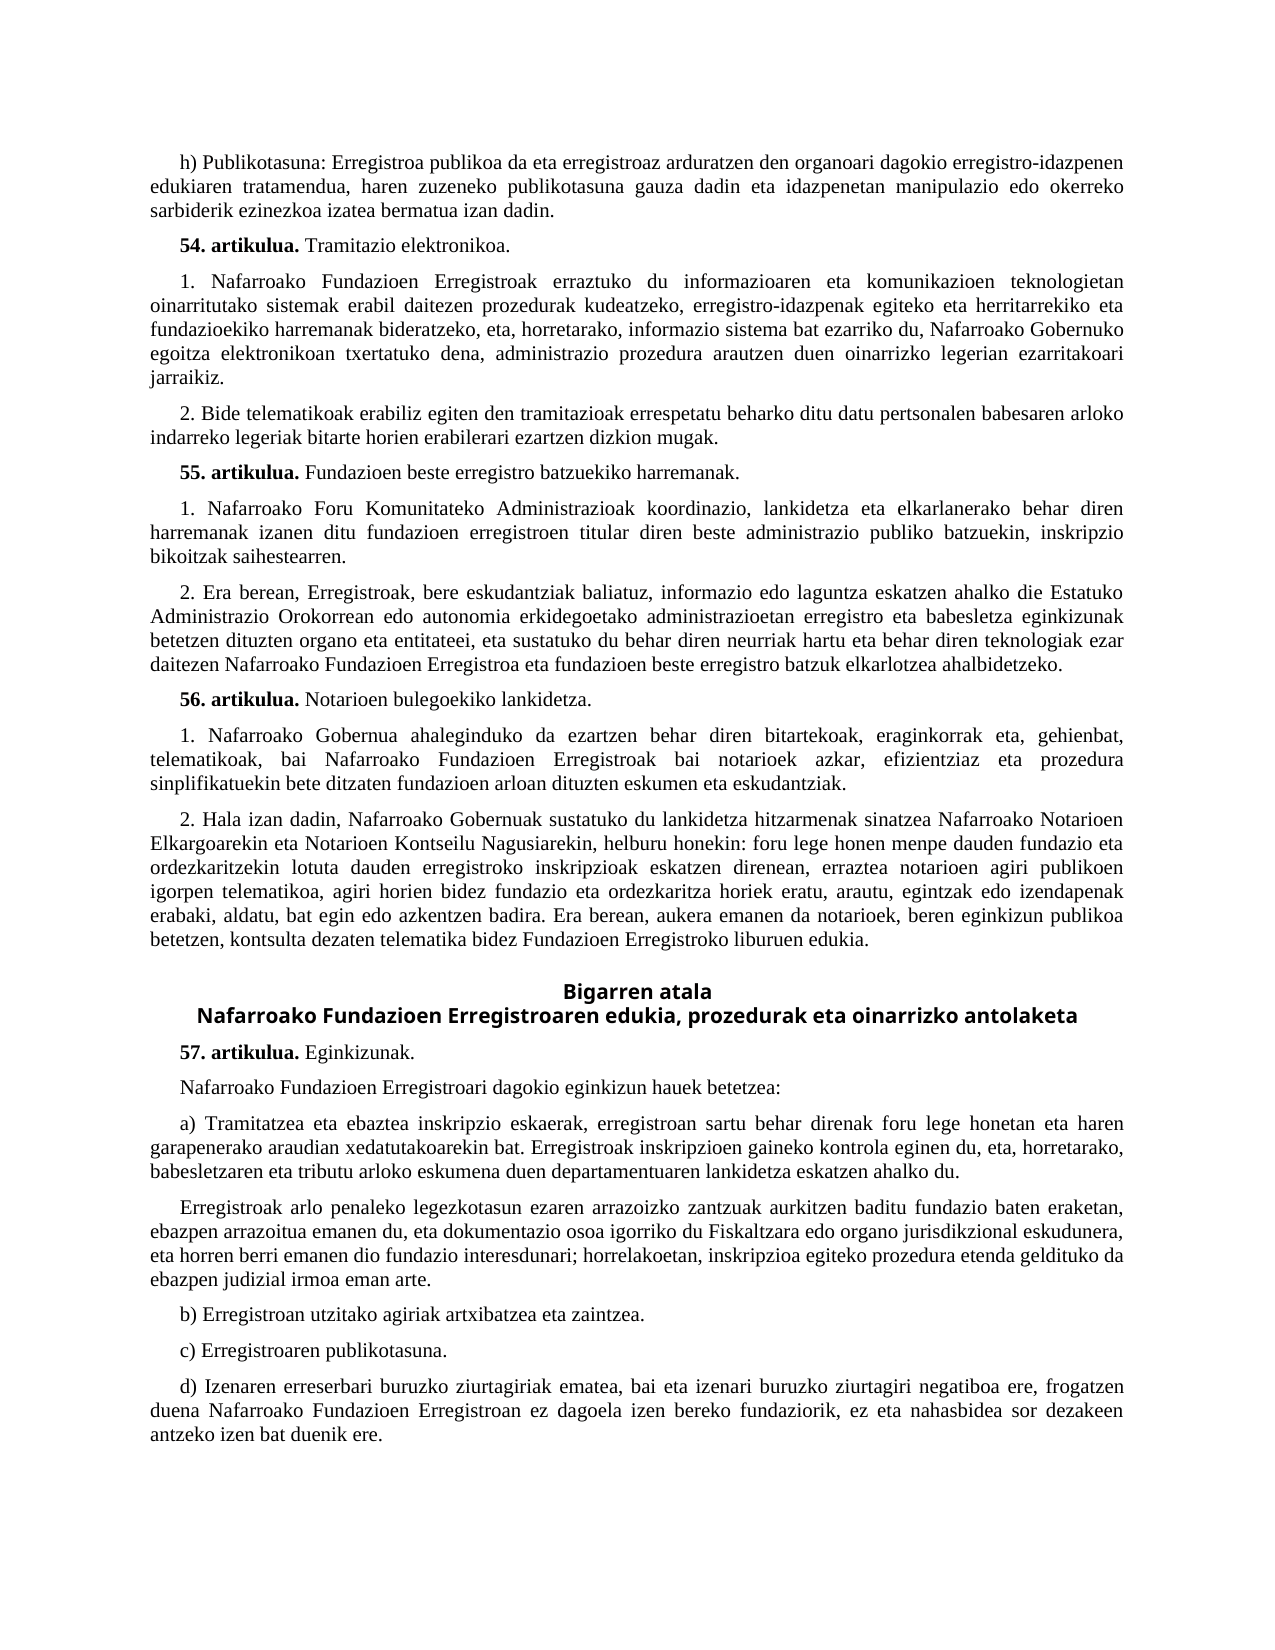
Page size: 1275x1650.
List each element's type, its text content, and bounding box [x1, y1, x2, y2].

text 2. Era berean, Erregistroak, bere eskudantziak baliatuz, informazio edo laguntza eskatzen ahalko die Estatuko Administrazio Orokorrean edo autonomia erkidegoetako administrazioetan erregistro eta babesletza eginkizunak betetzen dituzten organo eta entitateei, eta sustatuko du behar diren neurriak hartu eta behar diren teknologiak ezar daitezen Nafarroako Fundazioen Erregistroa eta fundazioen beste erregistro batzuk elkarlotzea ahalbidetzeko. [150, 580, 1125, 676]
text 54. artikulua. Tramitazio elektronikoa. [150, 234, 1125, 258]
text 55. artikulua. Fundazioen beste erregistro batzuekiko harremanak. [150, 461, 1125, 484]
text d) Izenaren erreserbari buruzko ziurtagiriak ematea, bai eta izenari buruzko ziurtagiri negatiboa ere, frogatzen duena Nafarroako Fundazioen Erregistroan ez dagoela izen bereko fundaziorik, ez eta nahasbidea sor dezakeen antzeko izen bat duenik ere. [150, 1374, 1125, 1446]
text c) Erregistroaren publikotasuna. [150, 1338, 1125, 1362]
text 1. Nafarroako Gobernua ahaleginduko da ezartzen behar diren bitartekoak, eraginkorrak eta, gehienbat, telematikoak, bai Nafarroako Fundazioen Erregistroak bai notarioek azkar, efizientziaz eta prozedura sinplifikatuekin bete ditzaten fundazioen arloan dituzten eskumen eta eskudantziak. [150, 723, 1125, 795]
text 2. Hala izan dadin, Nafarroako Gobernuak sustatuko du lankidetza hitzarmenak sinatzea Nafarroako Notarioen Elkargoarekin eta Notarioen Kontseilu Nagusiarekin, helburu honekin: foru lege honen menpe dauden fundazio eta ordezkaritzekin lotuta dauden erregistroko inskripzioak eskatzen direnean, erraztea notarioen agiri publikoen igorpen telematikoa, agiri horien bidez fundazio eta ordezkaritza horiek eratu, arautu, egintzak edo izendapenak erabaki, aldatu, bat egin edo azkentzen badira. Era berean, aukera emanen da notarioek, beren eginkizun publikoa betetzen, kontsulta dezaten telematika bidez Fundazioen Erregistroko liburuen edukia. [150, 807, 1125, 951]
text 2. Bide telematikoak erabiliz egiten den tramitazioak errespetatu beharko ditu datu pertsonalen babesaren arloko indarreko legeriak bitarte horien erabilerari ezartzen dizkion mugak. [150, 401, 1125, 449]
text 56. artikulua. Notarioen bulegoekiko lankidetza. [150, 688, 1125, 712]
text 1. Nafarroako Fundazioen Erregistroak erraztuko du informazioaren eta komunikazioen teknologietan oinarritutako sistemak erabil daitezen prozedurak kudeatzeko, erregistro-idazpenak egiteko eta herritarrekiko eta fundazioekiko harremanak bideratzeko, eta, horretarako, informazio sistema bat ezarriko du, Nafarroako Gobernuko egoitza elektronikoan txertatuko dena, administrazio prozedura arautzen duen oinarrizko legerian ezarritakoari jarraikiz. [150, 269, 1125, 389]
text Nafarroako Fundazioen Erregistroari dagokio eginkizun hauek betetzea: [150, 1076, 1125, 1099]
text 57. artikulua. Eginkizunak. [150, 1040, 1125, 1064]
text b) Erregistroan utzitako agiriak artxibatzea eta zaintzea. [150, 1303, 1125, 1327]
text 1. Nafarroako Foru Komunitateko Administrazioak koordinazio, lankidetza eta elkarlanerako behar diren harremanak izanen ditu fundazioen erregistroen titular diren beste administrazio publiko batzuekin, inskripzio bikoitzak saihestearren. [150, 496, 1125, 568]
text h) Publikotasuna: Erregistroa publikoa da eta erregistroaz arduratzen den organoari dagokio erregistro-idazpenen edukiaren tratamendua, haren zuzeneko publikotasuna gauza dadin eta idazpenetan manipulazio edo okerreko sarbiderik ezinezkoa izatea bermatua izan dadin. [150, 150, 1125, 222]
text Bigarren atala Nafarroako Fundazioen Erregistroaren edukia, prozedurak eta oinarrizko antolaketa [150, 980, 1125, 1028]
text Erregistroak arlo penaleko legezkotasun ezaren arrazoizko zantzuak aurkitzen baditu fundazio baten eraketan, ebazpen arrazoitua emanen du, eta dokumentazio osoa igorriko du Fiskaltzara edo organo jurisdikzional eskudunera, eta horren berri emanen dio fundazio interesdunari; horrelakoetan, inskripzioa egiteko prozedura etenda geldituko da ebazpen judizial irmoa eman arte. [150, 1195, 1125, 1291]
text a) Tramitatzea eta ebaztea inskripzio eskaerak, erregistroan sartu behar direnak foru lege honetan eta haren garapenerako araudian xedatutakoarekin bat. Erregistroak inskripzioen gaineko kontrola eginen du, eta, horretarako, babesletzaren eta tributu arloko eskumena duen departamentuaren lankidetza eskatzen ahalko du. [150, 1111, 1125, 1183]
